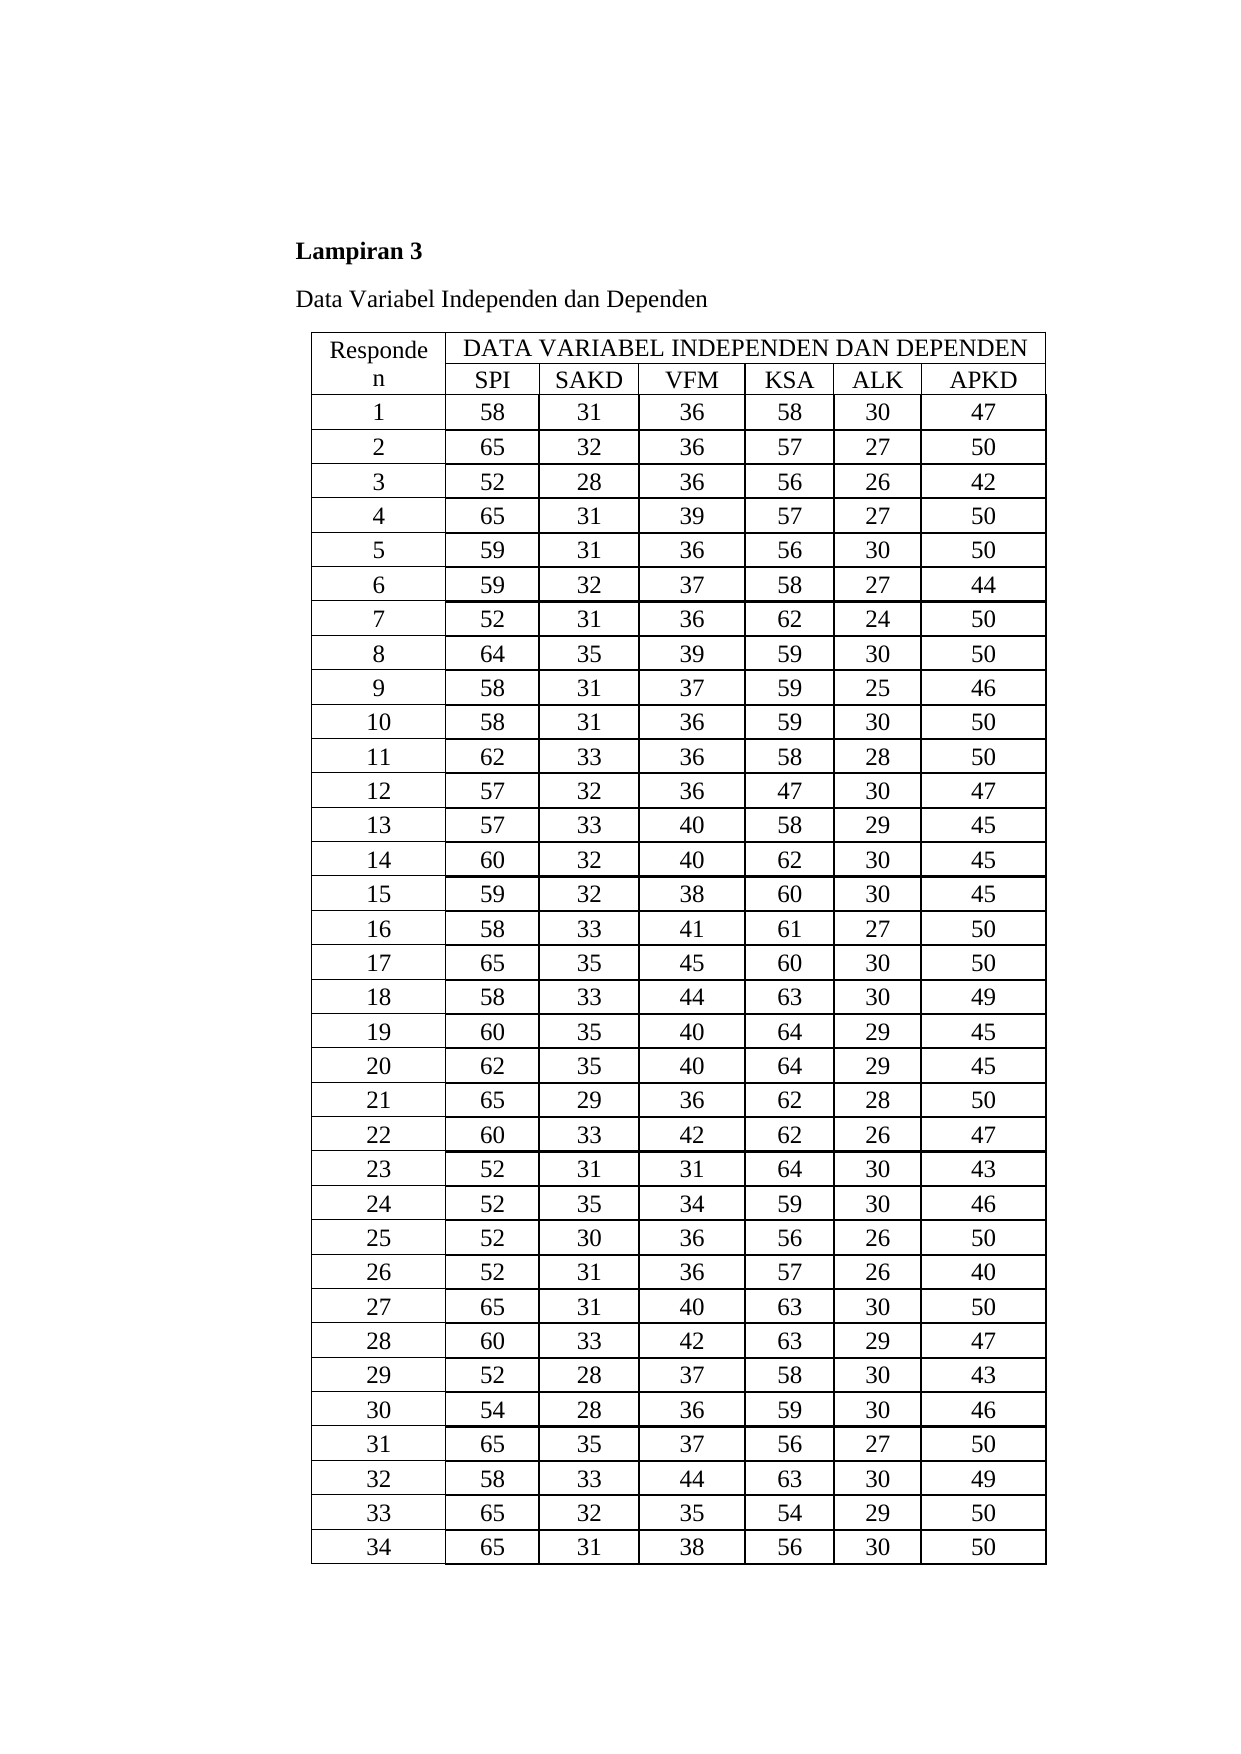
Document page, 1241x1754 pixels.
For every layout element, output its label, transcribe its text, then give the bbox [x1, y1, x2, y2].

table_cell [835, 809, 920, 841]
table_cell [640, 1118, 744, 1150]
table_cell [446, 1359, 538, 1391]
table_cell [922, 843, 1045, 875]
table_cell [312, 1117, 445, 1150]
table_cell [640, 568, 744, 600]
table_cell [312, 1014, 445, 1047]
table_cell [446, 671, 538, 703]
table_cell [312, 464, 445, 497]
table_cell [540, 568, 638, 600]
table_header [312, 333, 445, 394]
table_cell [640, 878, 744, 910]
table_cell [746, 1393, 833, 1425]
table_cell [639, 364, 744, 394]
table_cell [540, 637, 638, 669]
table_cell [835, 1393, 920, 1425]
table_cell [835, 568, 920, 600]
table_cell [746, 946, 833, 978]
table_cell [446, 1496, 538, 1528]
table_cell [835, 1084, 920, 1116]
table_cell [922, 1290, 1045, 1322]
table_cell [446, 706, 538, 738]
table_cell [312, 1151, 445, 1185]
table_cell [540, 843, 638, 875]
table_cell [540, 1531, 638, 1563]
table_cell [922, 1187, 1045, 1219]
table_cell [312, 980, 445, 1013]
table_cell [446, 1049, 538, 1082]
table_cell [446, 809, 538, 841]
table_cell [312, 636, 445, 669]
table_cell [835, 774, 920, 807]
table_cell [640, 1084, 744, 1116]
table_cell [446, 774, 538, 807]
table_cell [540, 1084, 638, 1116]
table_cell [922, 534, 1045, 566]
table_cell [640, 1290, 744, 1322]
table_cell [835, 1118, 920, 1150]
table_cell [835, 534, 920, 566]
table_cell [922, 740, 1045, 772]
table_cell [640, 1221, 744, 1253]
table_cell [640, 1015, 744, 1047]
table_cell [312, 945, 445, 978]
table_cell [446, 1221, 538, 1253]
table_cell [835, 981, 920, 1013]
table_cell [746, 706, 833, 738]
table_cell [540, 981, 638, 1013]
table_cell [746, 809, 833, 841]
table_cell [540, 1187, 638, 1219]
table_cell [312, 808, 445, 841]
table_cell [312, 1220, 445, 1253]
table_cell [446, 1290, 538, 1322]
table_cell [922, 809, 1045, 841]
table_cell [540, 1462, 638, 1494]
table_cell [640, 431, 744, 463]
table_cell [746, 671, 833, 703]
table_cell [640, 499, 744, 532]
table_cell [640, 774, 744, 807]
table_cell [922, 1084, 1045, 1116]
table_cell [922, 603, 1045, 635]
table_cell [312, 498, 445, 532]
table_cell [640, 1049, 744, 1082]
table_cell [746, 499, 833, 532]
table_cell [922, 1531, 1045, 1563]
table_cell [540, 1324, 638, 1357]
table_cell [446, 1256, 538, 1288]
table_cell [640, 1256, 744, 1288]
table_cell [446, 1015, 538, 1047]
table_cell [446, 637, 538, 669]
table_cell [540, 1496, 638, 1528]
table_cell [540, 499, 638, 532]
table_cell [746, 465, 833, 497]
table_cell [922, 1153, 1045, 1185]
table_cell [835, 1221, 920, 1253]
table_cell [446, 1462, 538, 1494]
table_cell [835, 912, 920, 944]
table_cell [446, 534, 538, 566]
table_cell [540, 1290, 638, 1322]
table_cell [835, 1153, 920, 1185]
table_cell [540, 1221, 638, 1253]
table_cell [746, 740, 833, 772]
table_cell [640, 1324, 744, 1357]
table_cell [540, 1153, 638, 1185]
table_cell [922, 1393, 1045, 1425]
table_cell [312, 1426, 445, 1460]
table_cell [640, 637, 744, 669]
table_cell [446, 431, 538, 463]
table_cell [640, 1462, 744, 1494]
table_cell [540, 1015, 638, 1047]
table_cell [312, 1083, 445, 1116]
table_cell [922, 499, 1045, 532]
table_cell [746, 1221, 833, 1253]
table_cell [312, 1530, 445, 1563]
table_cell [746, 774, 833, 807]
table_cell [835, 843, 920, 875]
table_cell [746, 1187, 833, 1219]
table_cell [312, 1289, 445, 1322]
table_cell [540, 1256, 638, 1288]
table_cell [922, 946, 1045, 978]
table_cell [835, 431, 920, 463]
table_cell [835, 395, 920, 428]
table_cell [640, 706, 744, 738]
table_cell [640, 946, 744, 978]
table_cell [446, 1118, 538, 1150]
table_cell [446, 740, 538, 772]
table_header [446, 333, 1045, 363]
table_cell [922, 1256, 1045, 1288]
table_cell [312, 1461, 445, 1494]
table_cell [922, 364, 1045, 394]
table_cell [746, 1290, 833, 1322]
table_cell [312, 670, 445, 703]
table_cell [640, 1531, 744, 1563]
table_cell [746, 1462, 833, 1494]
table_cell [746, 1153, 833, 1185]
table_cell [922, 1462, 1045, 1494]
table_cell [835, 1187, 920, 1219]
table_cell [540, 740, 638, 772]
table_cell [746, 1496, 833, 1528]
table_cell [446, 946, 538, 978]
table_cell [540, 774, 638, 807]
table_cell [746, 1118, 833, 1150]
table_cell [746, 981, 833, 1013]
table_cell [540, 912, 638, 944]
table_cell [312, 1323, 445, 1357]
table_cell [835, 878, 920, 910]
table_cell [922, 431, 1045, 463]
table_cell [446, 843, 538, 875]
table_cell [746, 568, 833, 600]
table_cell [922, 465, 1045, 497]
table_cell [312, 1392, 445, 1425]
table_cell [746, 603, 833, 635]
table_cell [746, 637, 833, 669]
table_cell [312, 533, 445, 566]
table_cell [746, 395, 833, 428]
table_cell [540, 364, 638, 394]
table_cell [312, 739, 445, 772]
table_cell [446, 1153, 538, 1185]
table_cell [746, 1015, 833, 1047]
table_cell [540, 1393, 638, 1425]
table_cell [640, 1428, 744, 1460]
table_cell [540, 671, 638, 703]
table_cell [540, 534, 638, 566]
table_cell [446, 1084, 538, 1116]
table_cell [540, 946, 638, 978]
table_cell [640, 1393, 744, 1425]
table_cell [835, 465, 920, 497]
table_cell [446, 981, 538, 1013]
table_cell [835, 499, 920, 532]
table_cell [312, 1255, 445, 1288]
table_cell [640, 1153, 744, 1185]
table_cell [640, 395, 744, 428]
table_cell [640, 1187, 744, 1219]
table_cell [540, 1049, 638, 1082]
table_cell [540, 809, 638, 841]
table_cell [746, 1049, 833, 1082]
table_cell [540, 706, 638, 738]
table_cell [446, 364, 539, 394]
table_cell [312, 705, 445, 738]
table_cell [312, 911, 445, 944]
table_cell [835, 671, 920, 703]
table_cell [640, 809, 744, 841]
text Lampiran 3 [236, 236, 1063, 265]
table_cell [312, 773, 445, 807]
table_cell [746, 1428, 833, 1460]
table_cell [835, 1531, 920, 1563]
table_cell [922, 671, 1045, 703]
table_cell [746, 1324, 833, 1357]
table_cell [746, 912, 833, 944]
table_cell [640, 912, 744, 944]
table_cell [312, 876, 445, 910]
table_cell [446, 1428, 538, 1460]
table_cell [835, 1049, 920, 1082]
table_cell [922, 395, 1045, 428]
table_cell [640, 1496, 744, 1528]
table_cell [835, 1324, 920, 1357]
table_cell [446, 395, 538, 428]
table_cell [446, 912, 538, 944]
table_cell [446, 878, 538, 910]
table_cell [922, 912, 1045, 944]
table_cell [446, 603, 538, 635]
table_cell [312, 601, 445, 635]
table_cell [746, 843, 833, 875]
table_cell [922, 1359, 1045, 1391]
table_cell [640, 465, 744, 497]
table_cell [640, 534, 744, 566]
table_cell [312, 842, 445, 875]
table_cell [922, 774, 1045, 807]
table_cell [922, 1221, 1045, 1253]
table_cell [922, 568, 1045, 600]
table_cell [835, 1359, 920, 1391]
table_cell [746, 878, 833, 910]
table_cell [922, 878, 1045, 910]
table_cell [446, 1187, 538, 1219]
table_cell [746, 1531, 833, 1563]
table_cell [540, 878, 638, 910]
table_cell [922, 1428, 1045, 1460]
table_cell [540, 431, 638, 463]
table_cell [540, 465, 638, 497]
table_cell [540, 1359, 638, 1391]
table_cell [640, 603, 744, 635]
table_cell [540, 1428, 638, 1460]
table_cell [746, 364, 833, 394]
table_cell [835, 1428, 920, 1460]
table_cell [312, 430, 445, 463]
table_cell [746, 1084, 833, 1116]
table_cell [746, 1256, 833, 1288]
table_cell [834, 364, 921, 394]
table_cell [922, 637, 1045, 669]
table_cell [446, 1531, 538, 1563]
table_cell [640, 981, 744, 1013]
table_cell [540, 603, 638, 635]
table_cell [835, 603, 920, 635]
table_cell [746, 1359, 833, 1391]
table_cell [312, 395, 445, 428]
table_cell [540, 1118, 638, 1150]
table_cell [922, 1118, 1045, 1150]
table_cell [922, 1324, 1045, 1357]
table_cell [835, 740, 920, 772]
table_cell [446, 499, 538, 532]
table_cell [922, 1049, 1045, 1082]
text Data Variabel Independen dan Dependen [236, 284, 1063, 313]
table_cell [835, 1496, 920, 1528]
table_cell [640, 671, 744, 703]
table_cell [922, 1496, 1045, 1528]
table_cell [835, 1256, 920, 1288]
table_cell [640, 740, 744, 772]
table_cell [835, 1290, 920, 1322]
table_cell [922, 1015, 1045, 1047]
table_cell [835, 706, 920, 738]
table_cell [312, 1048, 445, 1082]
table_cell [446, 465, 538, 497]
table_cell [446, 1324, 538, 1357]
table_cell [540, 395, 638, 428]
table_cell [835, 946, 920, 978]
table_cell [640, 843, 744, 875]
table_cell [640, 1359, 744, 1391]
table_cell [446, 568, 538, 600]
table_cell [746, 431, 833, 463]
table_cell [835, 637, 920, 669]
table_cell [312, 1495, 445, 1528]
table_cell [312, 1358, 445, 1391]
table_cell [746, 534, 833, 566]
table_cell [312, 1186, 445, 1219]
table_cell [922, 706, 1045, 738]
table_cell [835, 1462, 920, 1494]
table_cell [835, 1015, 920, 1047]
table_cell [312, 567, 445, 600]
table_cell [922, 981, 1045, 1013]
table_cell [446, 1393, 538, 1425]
